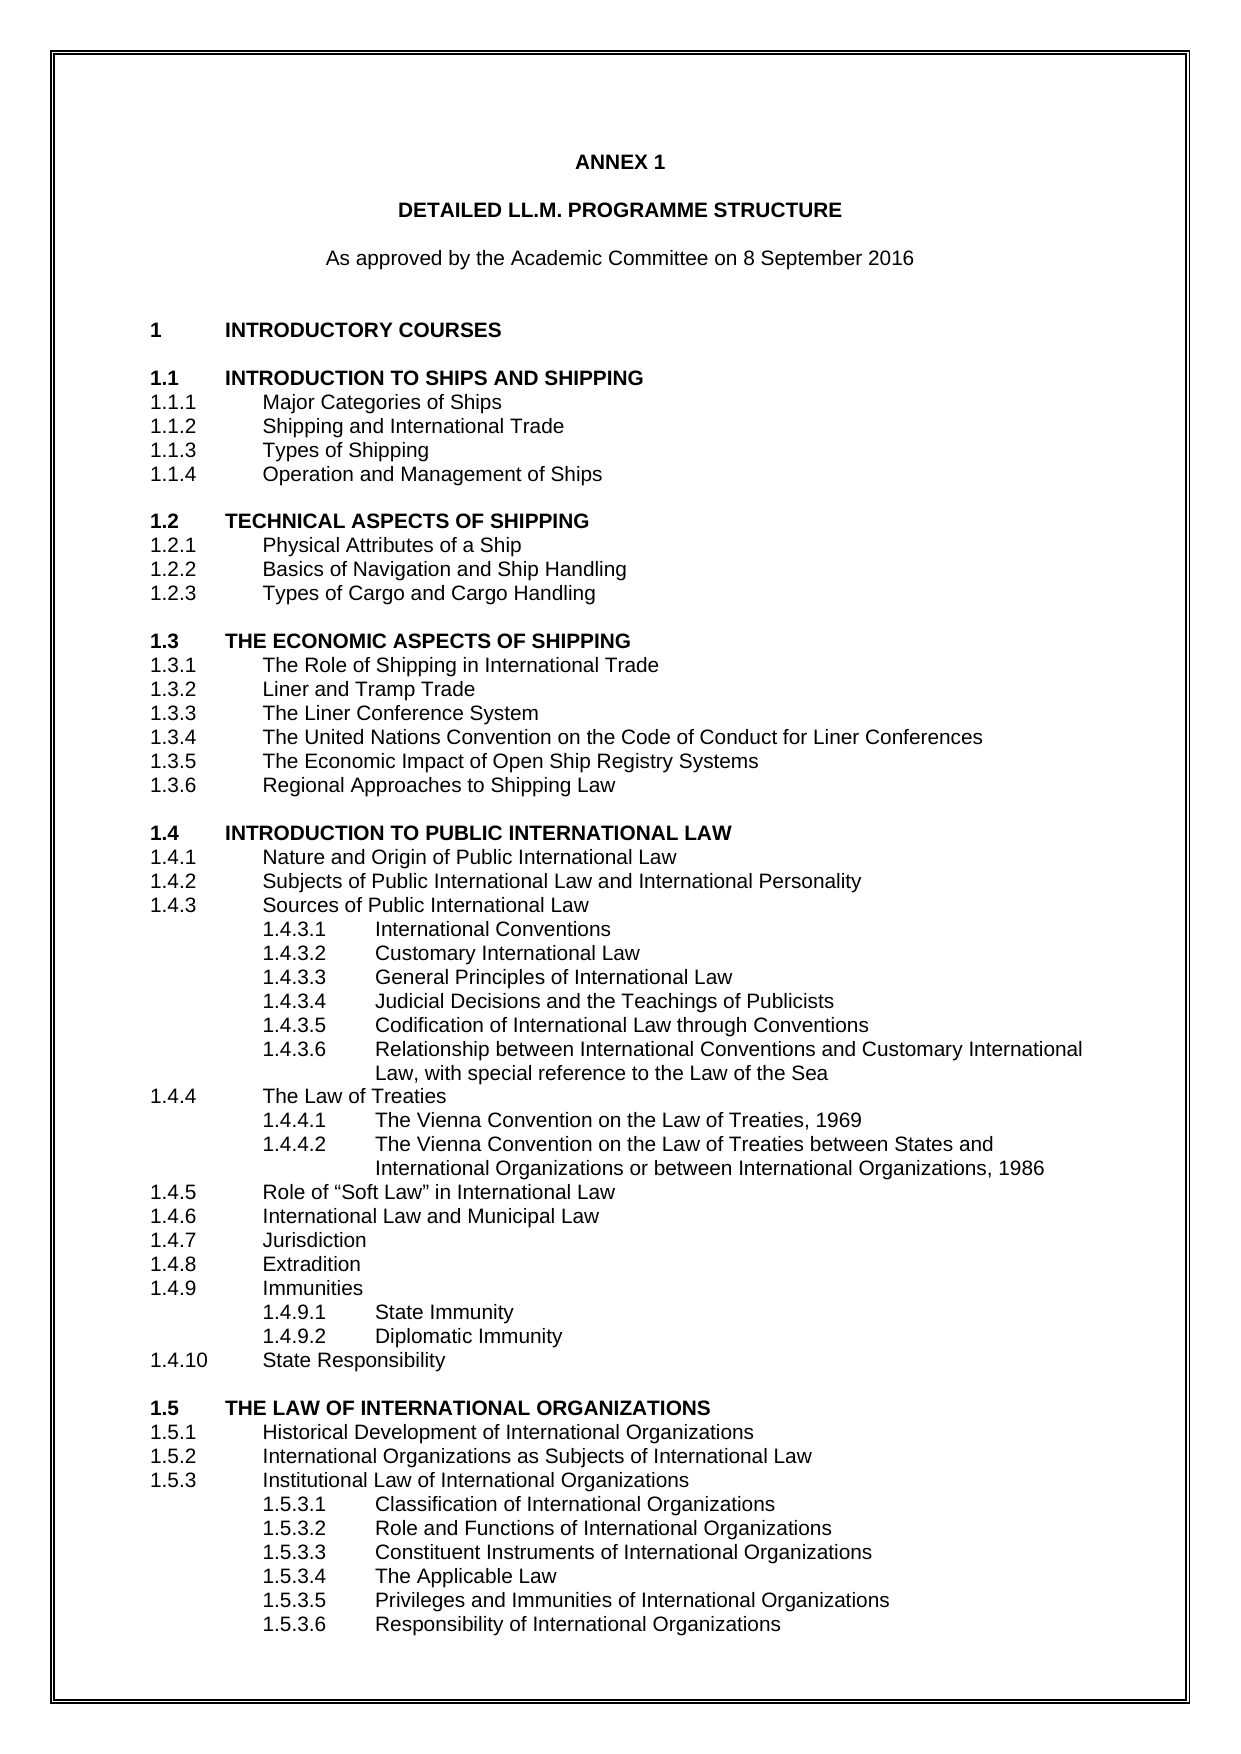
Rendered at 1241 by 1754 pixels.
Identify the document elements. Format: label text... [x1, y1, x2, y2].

text 1.4.3.2 Customary International Law [150, 941, 1090, 964]
text 1.3.5 The Economic Impact of Open Ship Registry Systems [150, 749, 1090, 773]
text 1.4.9 Immunities [150, 1276, 1090, 1300]
text 1.2 TECHNICAL ASPECTS OF SHIPPING [150, 509, 1090, 533]
text 1.4.4.1 The Vienna Convention on the Law of Treaties, 1969 [150, 1108, 1090, 1132]
text ANNEX 1 [150, 150, 1090, 174]
text 1.2.1 Physical Attributes of a Ship [150, 533, 1090, 557]
text 1.4 INTRODUCTION TO PUBLIC INTERNATIONAL LAW [150, 821, 1090, 845]
text 1.4.10 State Responsibility [150, 1348, 1090, 1372]
text 1.5.2 International Organizations as Subjects of International Law [150, 1444, 1090, 1468]
text 1.3.3 The Liner Conference System [150, 701, 1090, 725]
text 1.4.3.4 Judicial Decisions and the Teachings of Publicists [150, 988, 1090, 1012]
text 1.5.3 Institutional Law of International Organizations [150, 1468, 1090, 1492]
text 1.4.8 Extradition [150, 1252, 1090, 1276]
text DETAILED LL.M. PROGRAMME STRUCTURE [150, 198, 1090, 222]
text 1.1.3 Types of Shipping [150, 437, 1090, 461]
text 1.3.6 Regional Approaches to Shipping Law [150, 773, 1090, 797]
text As approved by the Academic Committee on 8 September 2016 [150, 246, 1090, 270]
text 1.4.4 The Law of Treaties [150, 1084, 1090, 1108]
text 1.5.3.1 Classification of International Organizations [150, 1492, 1090, 1516]
text 1.4.3.3 General Principles of International Law [150, 964, 1090, 988]
text 1 INTRODUCTORY COURSES [150, 318, 1090, 342]
text 1.4.3.5 Codification of International Law through Conventions [150, 1012, 1090, 1036]
text 1.3.2 Liner and Tramp Trade [150, 677, 1090, 701]
text 1.5 THE LAW OF INTERNATIONAL ORGANIZATIONS [150, 1396, 1090, 1420]
text 1.4.3.6 Relationship between International Conventions and Customary International Law, with special reference to the Law of the Sea [150, 1036, 1090, 1084]
text 1.5.3.3 Constituent Instruments of International Organizations [262, 1539, 1090, 1563]
text 1.4.7 Jurisdiction [150, 1228, 1090, 1252]
text 1.5.1 Historical Development of International Organizations [150, 1420, 1090, 1444]
text 1.1.2 Shipping and International Trade [150, 413, 1090, 437]
text 1.4.3 Sources of Public International Law [150, 893, 1090, 917]
text 1.3 THE ECONOMIC ASPECTS OF SHIPPING [150, 629, 1090, 653]
text 1.5.3.4 The Applicable Law [262, 1563, 1090, 1587]
text 1.5.3.5 Privileges and Immunities of International Organizations [262, 1587, 1090, 1611]
text 1.4.9.1 State Immunity [234, 1300, 1090, 1324]
text 1.5.3.6 Responsibility of International Organizations [262, 1611, 1090, 1635]
text 1.4.2 Subjects of Public International Law and International Personality [150, 869, 1090, 893]
text 1.4.6 International Law and Municipal Law [150, 1204, 1090, 1228]
text 1.4.3.1 International Conventions [150, 917, 1090, 941]
text 1.3.4 The United Nations Convention on the Code of Conduct for Liner Conferences [150, 725, 1090, 749]
text 1.4.5 Role of “Soft Law” in International Law [150, 1180, 1090, 1204]
text 1.3.1 The Role of Shipping in International Trade [150, 653, 1090, 677]
text 1.1.1 Major Categories of Ships [150, 389, 1090, 413]
text 1.4.4.2 The Vienna Convention on the Law of Treaties between States and International Organizations or between International Organizations, 1986 [150, 1132, 1090, 1180]
text 1.4.9.2 Diplomatic Immunity [234, 1324, 1090, 1348]
text 1.2.3 Types of Cargo and Cargo Handling [150, 581, 1090, 605]
text 1.1.4 Operation and Management of Ships [150, 461, 1090, 485]
text 1.2.2 Basics of Navigation and Ship Handling [150, 557, 1090, 581]
text 1.4.1 Nature and Origin of Public International Law [150, 845, 1090, 869]
text 1.1 INTRODUCTION TO SHIPS AND SHIPPING [150, 366, 1090, 389]
text 1.5.3.2 Role and Functions of International Organizations [262, 1516, 1090, 1539]
